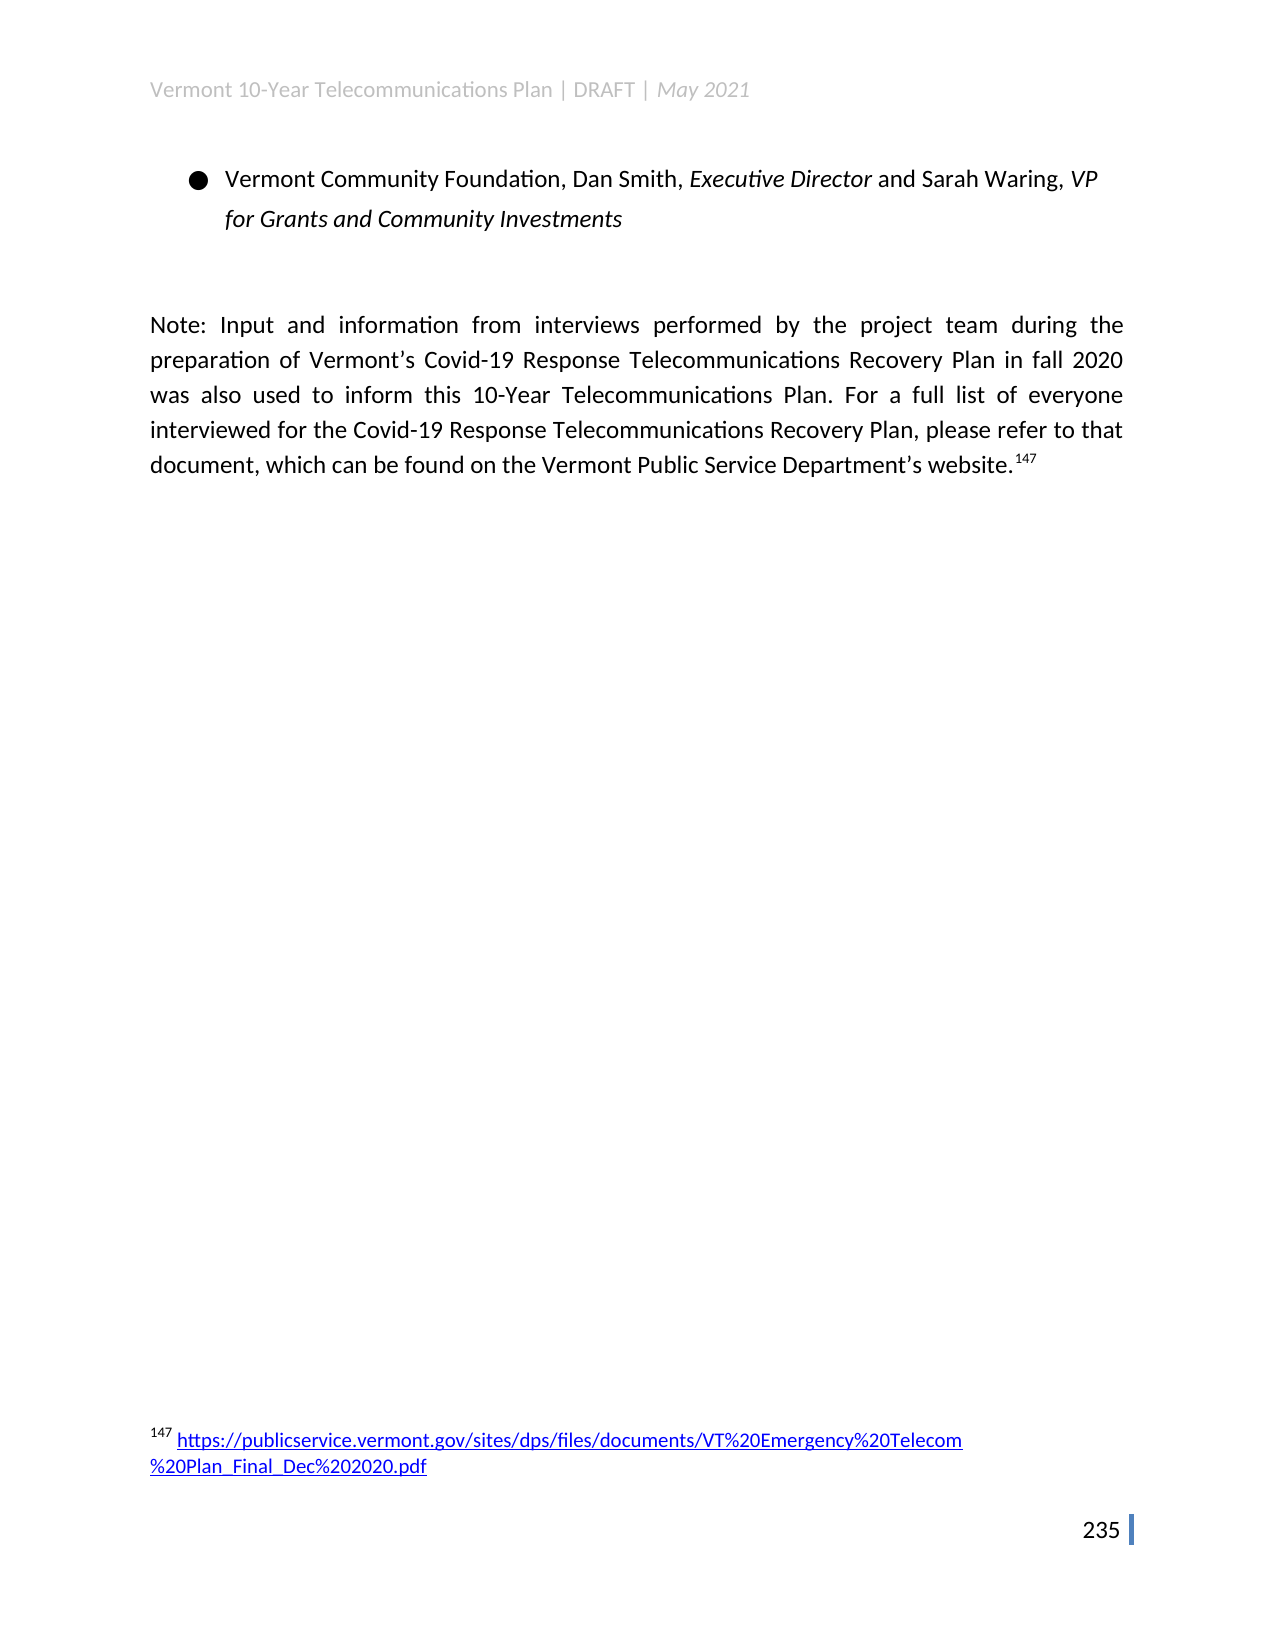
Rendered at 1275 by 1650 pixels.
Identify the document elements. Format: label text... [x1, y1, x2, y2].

text Note: Input and information from interviews performed by the project team during the preparation of Vermont’s Covid-19 Response Telecommunications Recovery Plan in fall 2020 was also used to inform this 10-Year Telecommunications Plan. For a full list of everyone interviewed for the Covid-19 Response Telecommunications Recovery Plan, please refer to that document, which can be found on the Vermont Public Service Department’s website. [150, 309, 1125, 479]
list Vermont Community Foundation, Dan Smith, Executive Director and Sarah Waring, VP for Grants and Community Investments [187, 150, 1125, 234]
